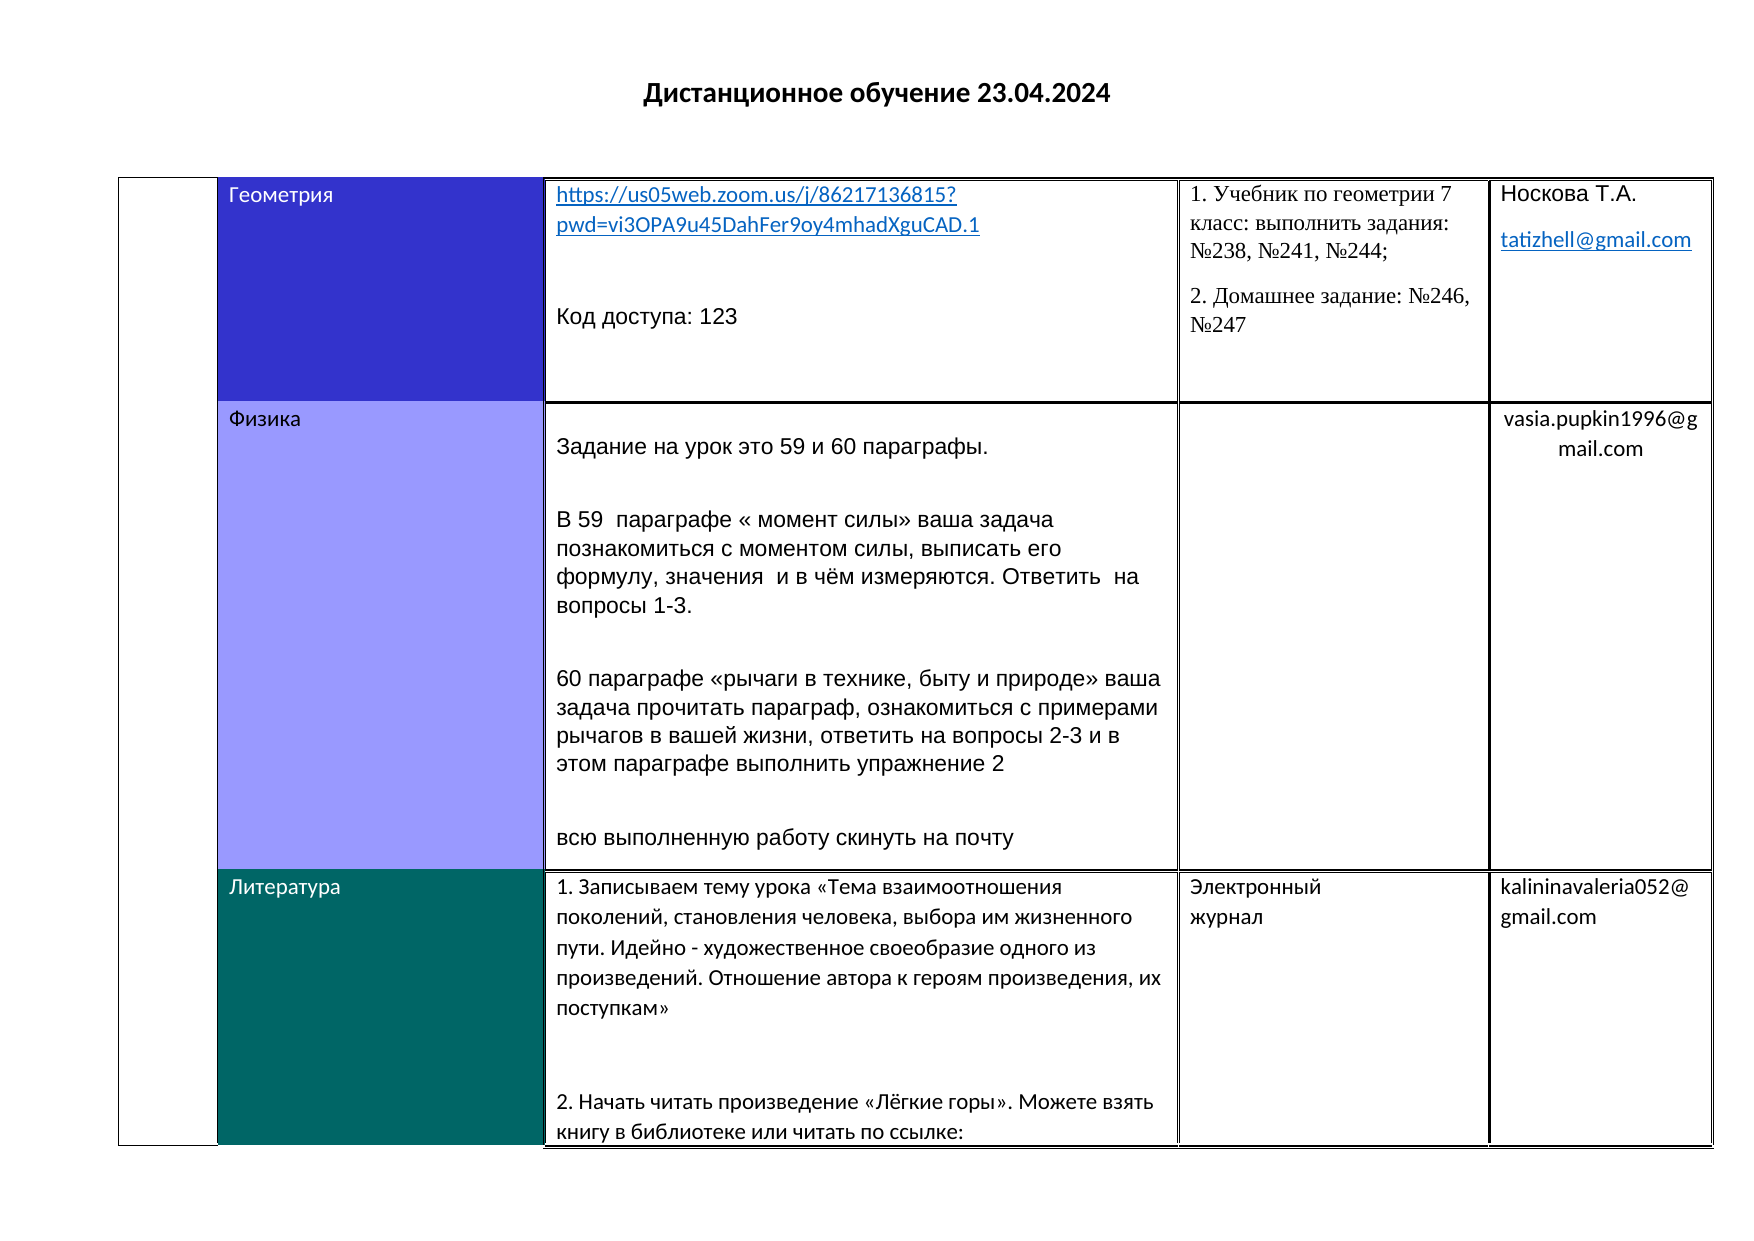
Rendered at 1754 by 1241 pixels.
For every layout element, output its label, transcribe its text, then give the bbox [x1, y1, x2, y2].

table_cell Носкова Т.А. tatizhell@gmail.com [1491, 181, 1711, 401]
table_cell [1489, 873, 1712, 1145]
table_cell vasia.pupkin1996@gmail.com [1491, 404, 1711, 869]
table_cell https://us05web.zoom.us/j/86217136815?pwd=vi3OPA9u45DahFer9oy4mhadXguCAD.1 Код доступа: 123 [546, 181, 1177, 401]
table_cell Физика [218, 401, 543, 869]
table_cell Литература [218, 869, 543, 1145]
table_cell 1. Учебник по геометрии 7 класс: выполнить задания: №238, №241, №244; 2. Домашнее задание: №246, №247 [1180, 181, 1488, 401]
table_cell Задание на урок это 59 и 60 параграфы. В 59 параграфе « момент силы» ваша задача познакомиться с моментом силы, выписать его формулу, значения и в чём измеряются. Ответить на вопросы 1-3. 60 параграфе «рычаги в технике, быту и природе» ваша задача прочитать параграф, ознакомиться с примерами рычагов в вашей жизни, ответить на вопросы 2-3 и в этом параграфе выполнить упражнение 2 всю выполненную работу скинуть на почту [546, 404, 1177, 869]
table_cell Геометрия [218, 177, 543, 401]
table_cell [1180, 404, 1488, 869]
table_cell Электронный журнал [1179, 873, 1489, 1145]
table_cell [545, 873, 1179, 1145]
